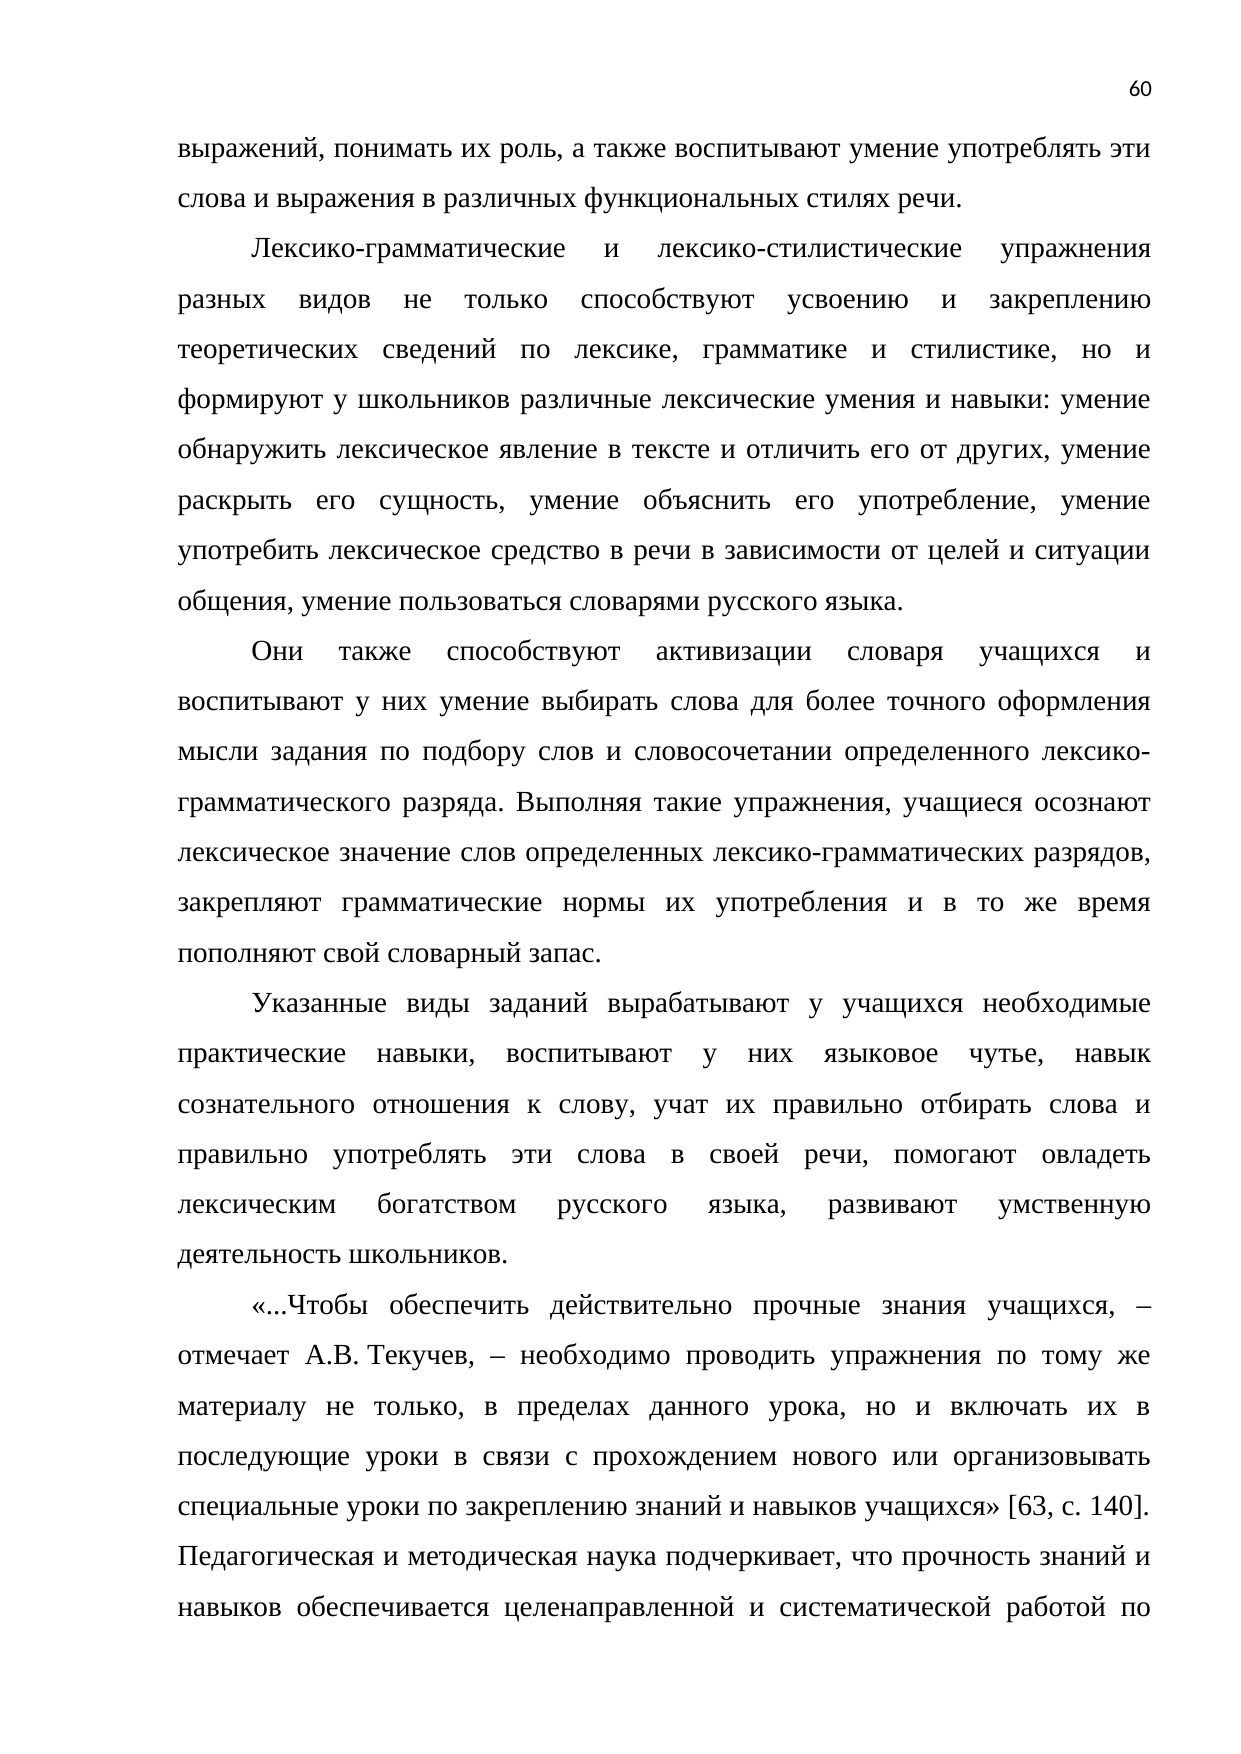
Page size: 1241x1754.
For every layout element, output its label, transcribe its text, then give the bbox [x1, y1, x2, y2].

text Они также способствуют активизации словаря учащихся и воспитывают у них умение выбирать слова для более точного оформления мысли задания по подбору слов и словосочетании определенного лексико-грамматического разряда. Выполняя такие упражнения, учащиеся осознают лексическое значение слов определенных лексико-грамматических разрядов, закрепляют грамматические нормы их употребления и в то же время пополняют свой словарный запас. [177, 633, 1152, 968]
text Лексико-грамматические и лексико-стилистические упражнения разных видов не только способствуют усвоению и закреплению теоретических сведений по лексике, грамматике и стилистике, но и формируют у школьников различные лексические умения и навыки: умение обнаружить лексическое явление в тексте и отличить его от других, умение раскрыть его сущность, умение объяснить его употребление, умение употребить лексическое средство в речи в зависимости от целей и ситуации общения, умение пользоваться словарями русского языка. [177, 230, 1152, 616]
text Указанные виды заданий вырабатывают у учащихся необходимые практические навыки, воспитывают у них языковое чутье, навык сознательного отношения к слову, учат их правильно отбирать слова и правильно употреблять эти слова в своей речи, помогают овладеть лексическим богатством русского языка, развивают умственную деятельность школьников. [177, 985, 1152, 1270]
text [177, 1287, 1152, 1622]
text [177, 130, 1152, 214]
